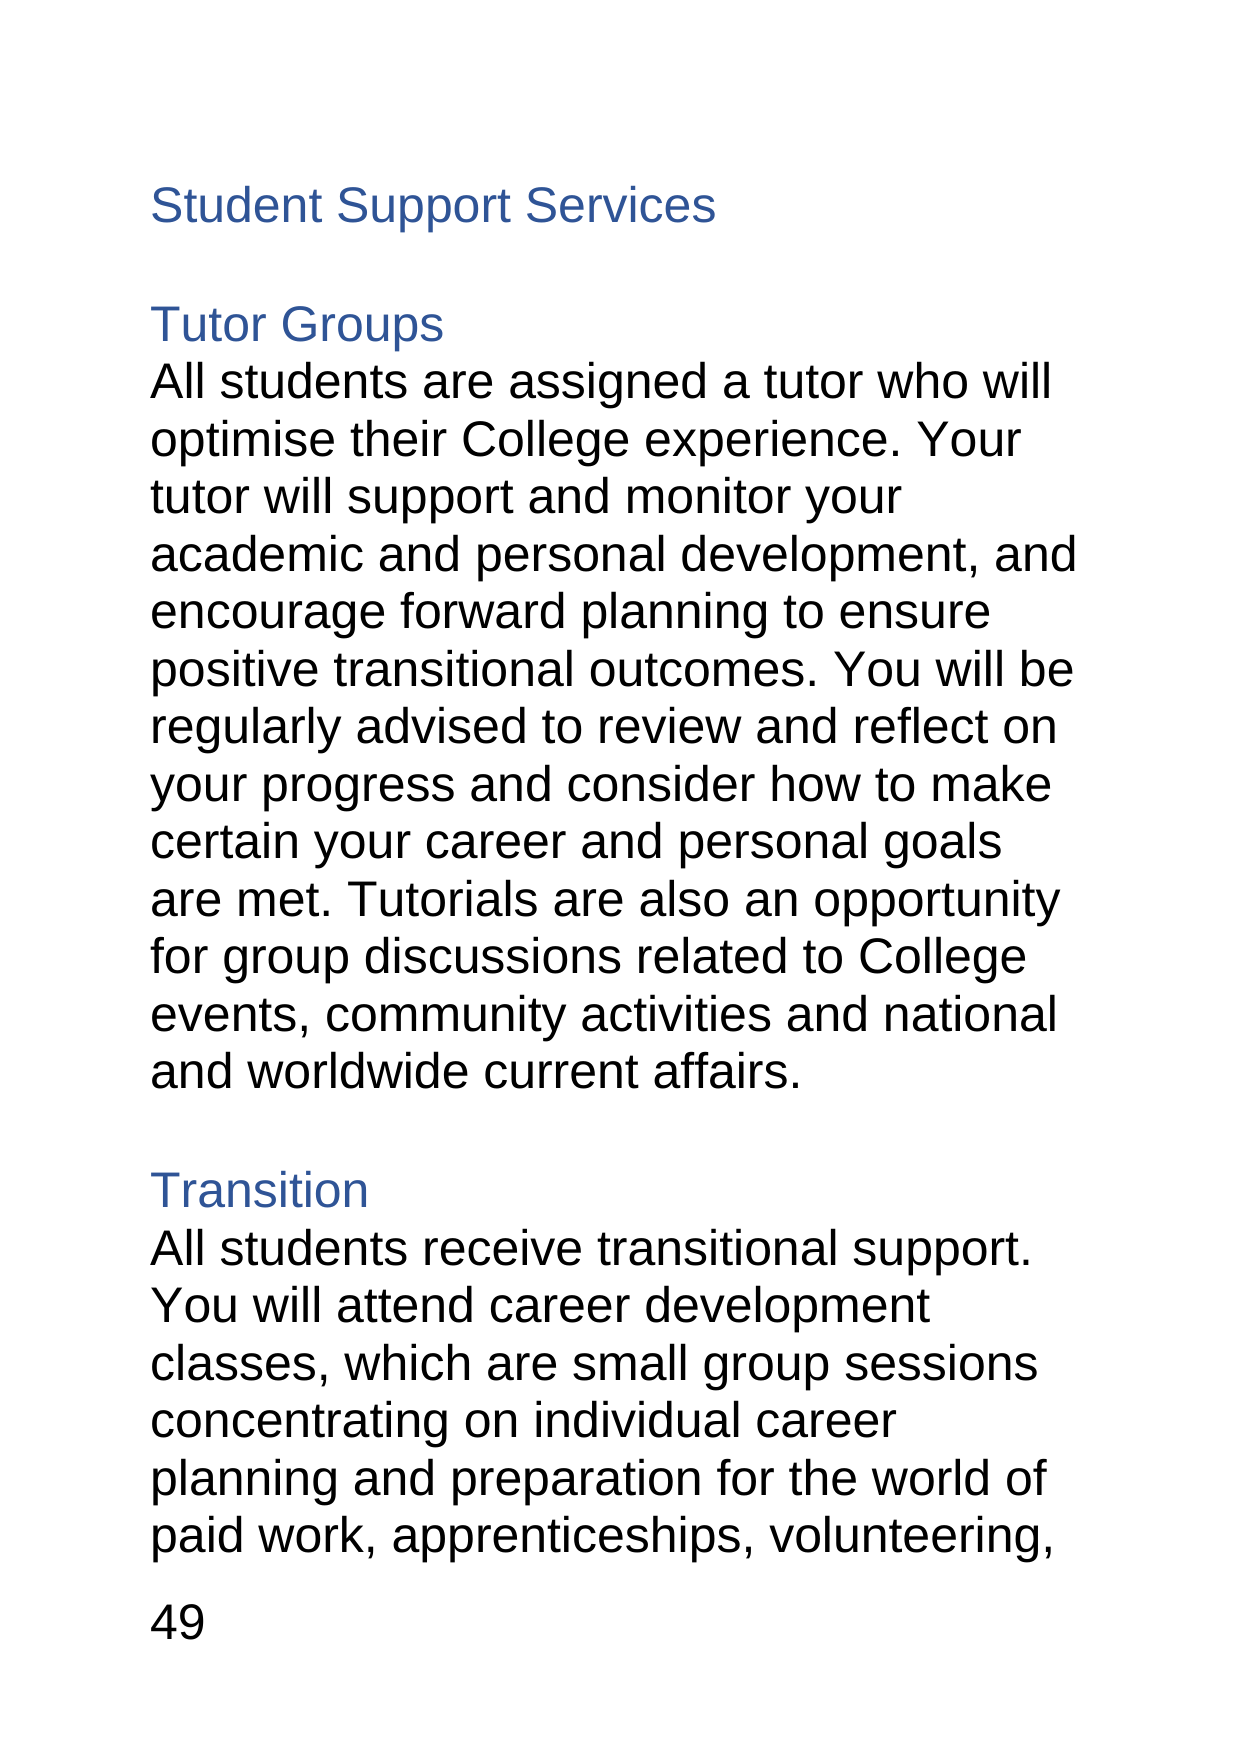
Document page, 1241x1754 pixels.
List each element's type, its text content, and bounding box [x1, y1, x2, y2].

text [150, 1448, 1090, 1563]
text All students are assigned a tutor who will optimise their College experience. Your tutor will support and monitor your academic and personal development, and encourage forward planning to ensure positive transitional outcomes. You will be regularly advised to review and reflect on your progress and consider how to make certain your career and personal goals [150, 352, 1090, 869]
subtitle Student Support Services [150, 175, 1090, 232]
text are met. Tutorials are also an opportunity for group discussions related to College events, community activities and national and worldwide current affairs. [150, 869, 1090, 1099]
subtitle Transition [150, 1161, 1090, 1218]
text All students receive transitional support. You will attend career development classes, which are small group sessions concentrating on individual career [150, 1218, 1090, 1448]
subtitle Tutor Groups [150, 294, 1090, 352]
